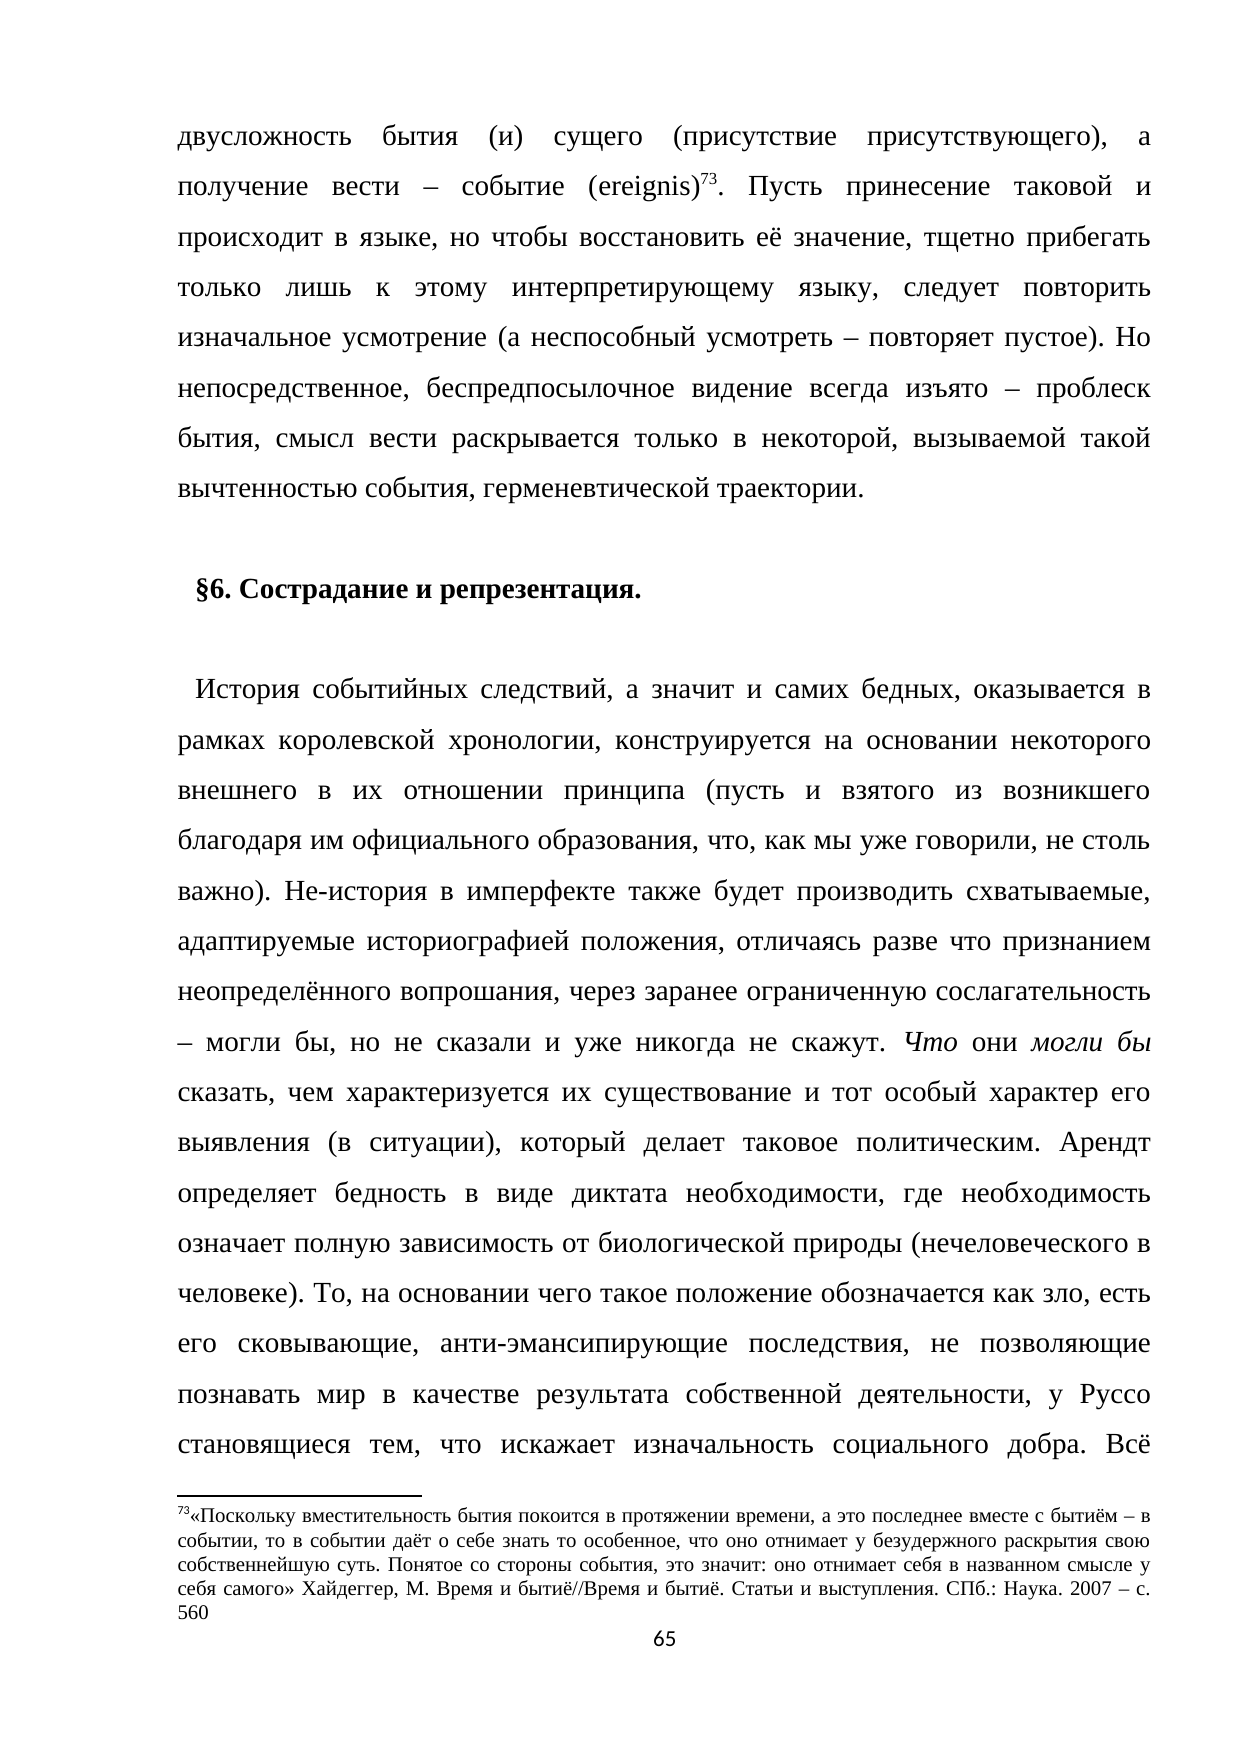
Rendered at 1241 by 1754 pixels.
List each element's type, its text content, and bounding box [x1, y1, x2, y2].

text §6. Сострадание и репрезентация. [177, 571, 1152, 604]
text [177, 672, 1152, 1460]
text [177, 118, 1152, 504]
